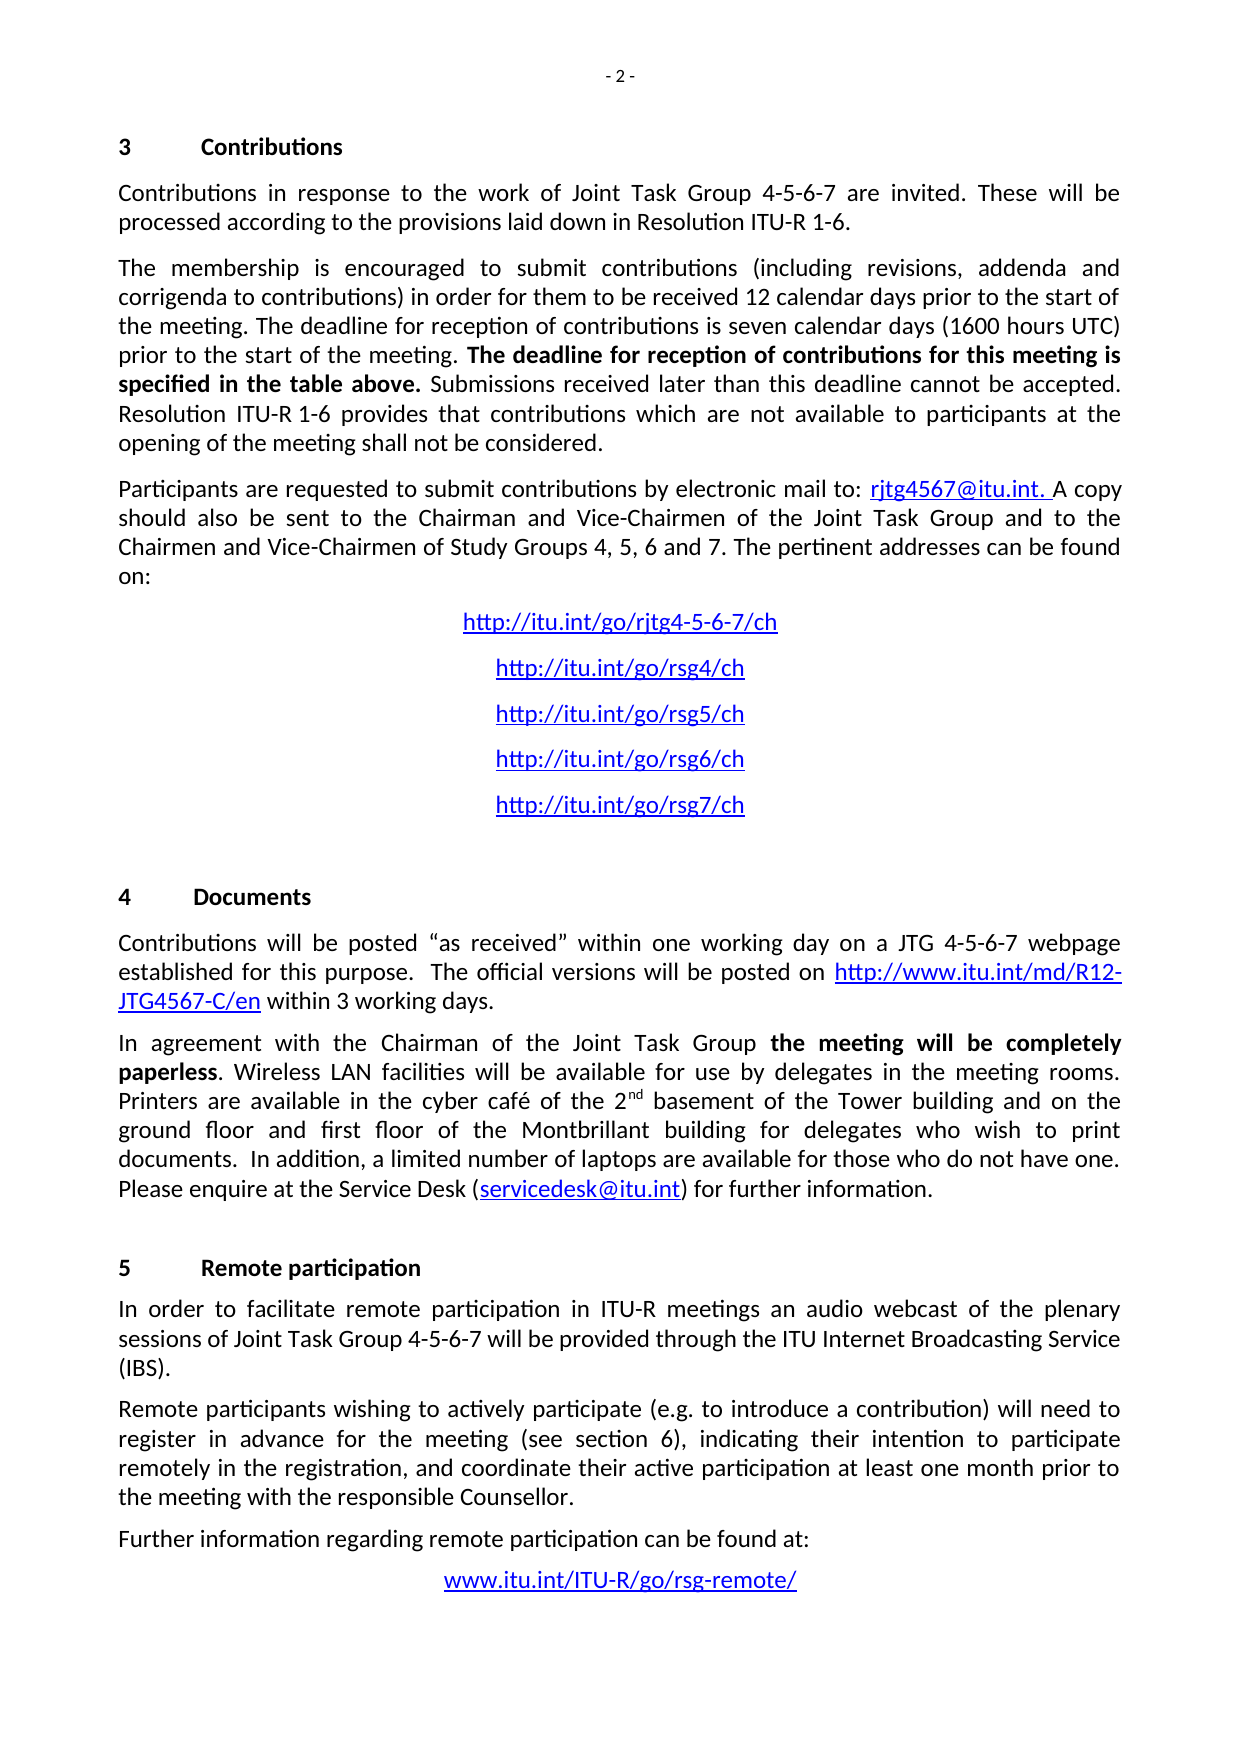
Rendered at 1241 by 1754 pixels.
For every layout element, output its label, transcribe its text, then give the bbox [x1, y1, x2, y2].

text In agreement with the Chairman of the Joint Task Group the meeting will be completely paperless. Wireless LAN facilities will be available for use by delegates in the meeting rooms. Printers are available in the cyber café of the 2nd basement of the Tower building and on the ground floor and first floor of the Montbrillant building for delegates who wish to print documents. In addition, a limited number of laptops are available for those who do not have one. Please enquire at the Service Desk (servicedesk@itu.int) for further information. [118, 1028, 1122, 1203]
text Participants are requested to submit contributions by electronic mail to: rjtg4567@itu.int. A copy should also be sent to the Chairman and Vice-Chairmen of the Joint Task Group and to the Chairmen and Vice-Chairmen of Study Groups 4, 5, 6 and 7. The pertinent addresses can be found on: [118, 474, 1122, 590]
subtitle 3 Contributions [118, 131, 1122, 161]
text http://itu.int/go/rsg4/ch [118, 653, 1122, 682]
text http://itu.int/go/rsg6/ch [118, 744, 1122, 774]
text 4 Documents [118, 882, 1122, 911]
text The membership is encouraged to submit contributions (including revisions, addenda and corrigenda to contributions) in order for them to be received 12 calendar days prior to the start of the meeting. The deadline for reception of contributions is seven calendar days (1600 hours UTC) prior to the start of the meeting. The deadline for reception of contributions for this meeting is specified in the table above. Submissions received later than this deadline cannot be accepted. Resolution ITU-R 1-6 provides that contributions which are not available to participants at the opening of the meeting shall not be considered. [118, 253, 1122, 457]
text http://itu.int/go/rsg5/ch [118, 699, 1122, 728]
text Further information regarding remote participation can be found at: [118, 1524, 1122, 1553]
text Contributions in response to the work of Joint Task Group 4-5-6-7 are invited. These will be processed according to the provisions laid down in Resolution ITU-R 1-6. [118, 178, 1122, 236]
text www.itu.int/ITU-R/go/rsg-remote/ [118, 1565, 1122, 1594]
text http://itu.int/go/rjtg4-5-6-7/ch [118, 607, 1122, 636]
subtitle 5 Remote participation [118, 1253, 1122, 1282]
text In order to facilitate remote participation in ITU-R meetings an audio webcast of the plenary sessions of Joint Task Group 4-5-6-7 will be provided through the ITU Internet Broadcasting Service (IBS). [118, 1294, 1122, 1382]
text Remote participants wishing to actively participate (e.g. to introduce a contribution) will need to register in advance for the meeting (see section 6), indicating their intention to participate remotely in the registration, and coordinate their active participation at least one month prior to the meeting with the responsible Counsellor. [118, 1394, 1122, 1511]
text Contributions will be posted “as received” within one working day on a JTG 4-5-6-7 webpage established for this purpose. The official versions will be posted on http://www.itu.int/md/R12-JTG4567-C/en within 3 working days. [118, 928, 1122, 1015]
